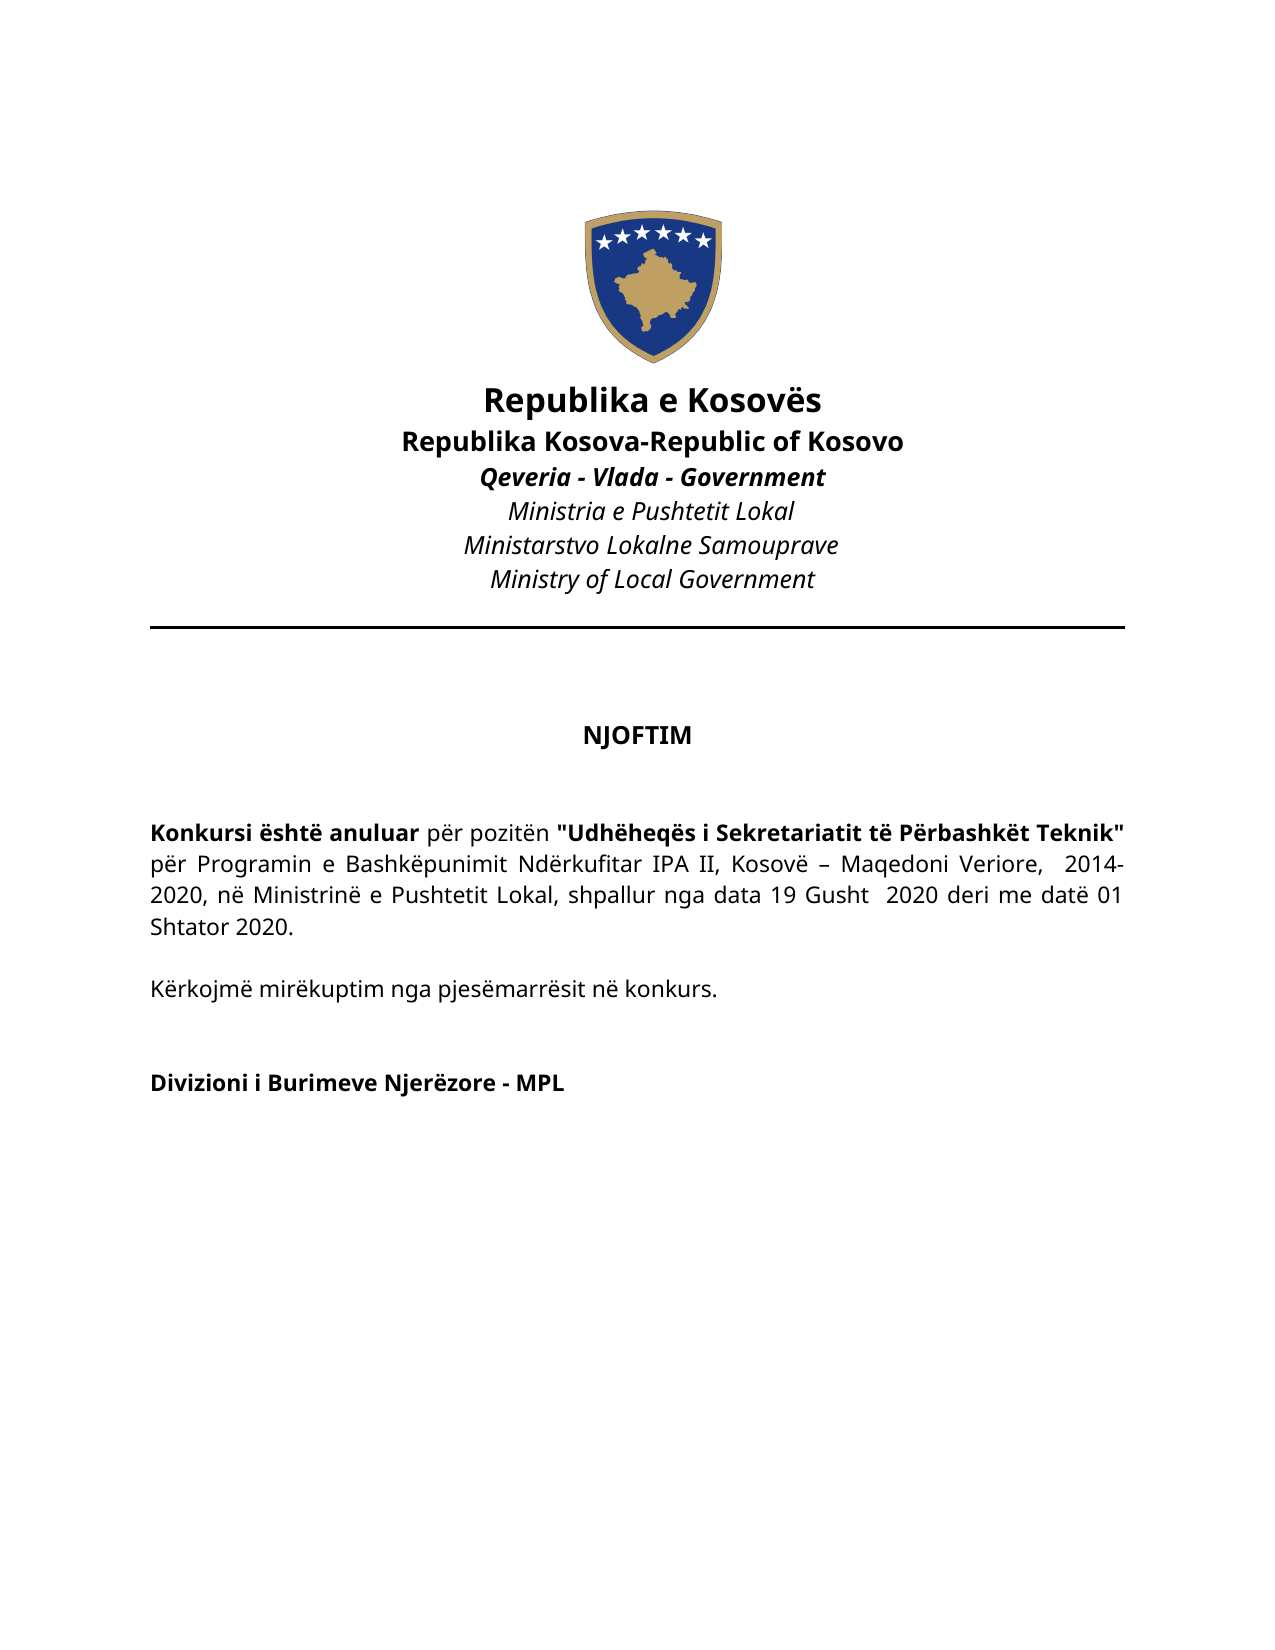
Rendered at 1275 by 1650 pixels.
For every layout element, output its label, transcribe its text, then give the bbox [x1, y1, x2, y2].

table_header Republika e Kosovës Republika Kosova-Republic of Kosovo Qeveria - Vlada - Government [150, 207, 1155, 493]
text NJOFTIM [150, 717, 1125, 752]
text Kërkojmë mirëkuptim nga pjesëmarrësit në konkurs. [150, 973, 1125, 1004]
text Konkursi është anuluar për pozitën "Udhëheqës i Sekretariatit të Përbashkët Teknik" për Programin e Bashkëpunimit Ndërkufitar IPA II, Kosovë – Maqedoni Veriore, 2014-2020, në Ministrinë e Pushtetit Lokal, shpallur nga data 19 Gusht 2020 deri me datë 01 Shtator 2020. [150, 817, 1125, 942]
table_cell Ministria e Pushtetit Lokal Ministarstvo Lokalne Samouprave Ministry of Local Government [150, 494, 1155, 596]
text Divizioni i Burimeve Njerëzore - MPL [150, 1067, 1125, 1098]
